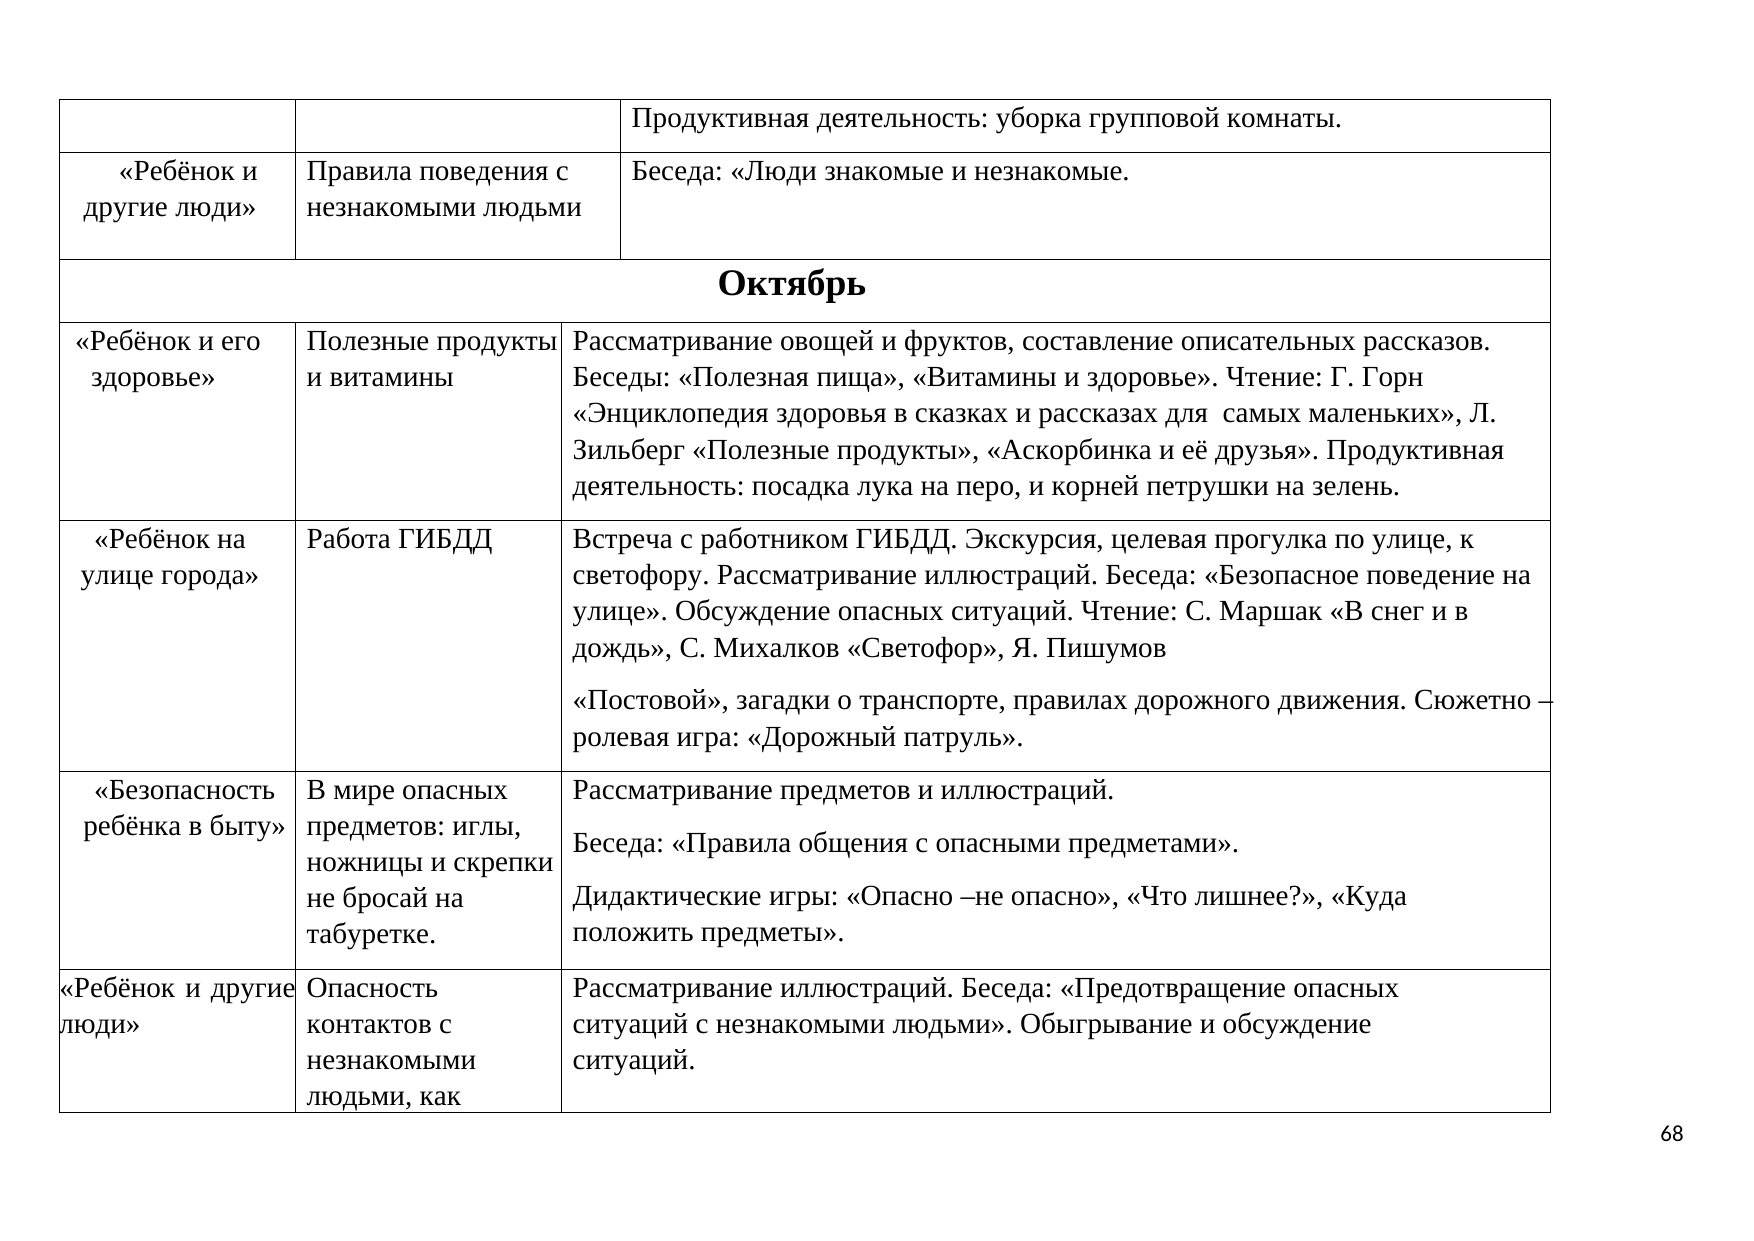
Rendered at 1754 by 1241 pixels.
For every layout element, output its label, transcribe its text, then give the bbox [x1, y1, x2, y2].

table_cell Рассматривание предметов и иллюстраций. Беседа: «Правила общения с опасными предметами». Дидактические игры: «Опасно –не опасно», «Что лишнее?», «Куда положить предметы». [562, 772, 1550, 969]
table_cell Беседа: «Люди знакомые и незнакомые. [621, 153, 1550, 259]
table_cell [60, 970, 295, 1112]
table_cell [296, 970, 561, 1112]
table_cell Полезные продукты и витамины [296, 323, 561, 520]
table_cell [60, 100, 295, 152]
table_cell «Ребёнок на улице города» [60, 521, 295, 771]
table_cell Правила поведения с незнакомыми людьми [296, 153, 620, 259]
table_cell Рассматривание овощей и фруктов, составление описательных рассказов. Беседы: «Полезная пища», «Витамины и здоровье». Чтение: Г. Горн «Энциклопедия здоровья в сказках и рассказах для самых маленьких», Л. Зильберг «Полезные продукты», «Аскорбинка и её друзья». Продуктивная деятельность: посадка лука на перо, и корней петрушки на зелень. [562, 323, 1550, 520]
table_cell Октябрь [60, 260, 1550, 322]
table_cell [562, 970, 1550, 1112]
table_cell Встреча с работником ГИБДД. Экскурсия, целевая прогулка по улице, к светофору. Рассматривание иллюстраций. Беседа: «Безопасное поведение на улице». Обсуждение опасных ситуаций. Чтение: С. Маршак «В снег и в дождь», С. Михалков «Светофор», Я. Пишумов «Постовой», загадки о транспорте, правилах дорожного движения. Сюжетно – ролевая игра: «Дорожный патруль». [562, 521, 1550, 771]
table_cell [296, 100, 620, 152]
table_cell «Ребёнок и другие люди» [60, 153, 295, 259]
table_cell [621, 100, 1550, 152]
table_cell «Безопасность ребёнка в быту» [60, 772, 295, 969]
table_cell В мире опасных предметов: иглы, ножницы и скрепки не бросай на табуретке. [296, 772, 561, 969]
table_cell «Ребёнок и его здоровье» [60, 323, 295, 520]
table_cell Работа ГИБДД [296, 521, 561, 771]
